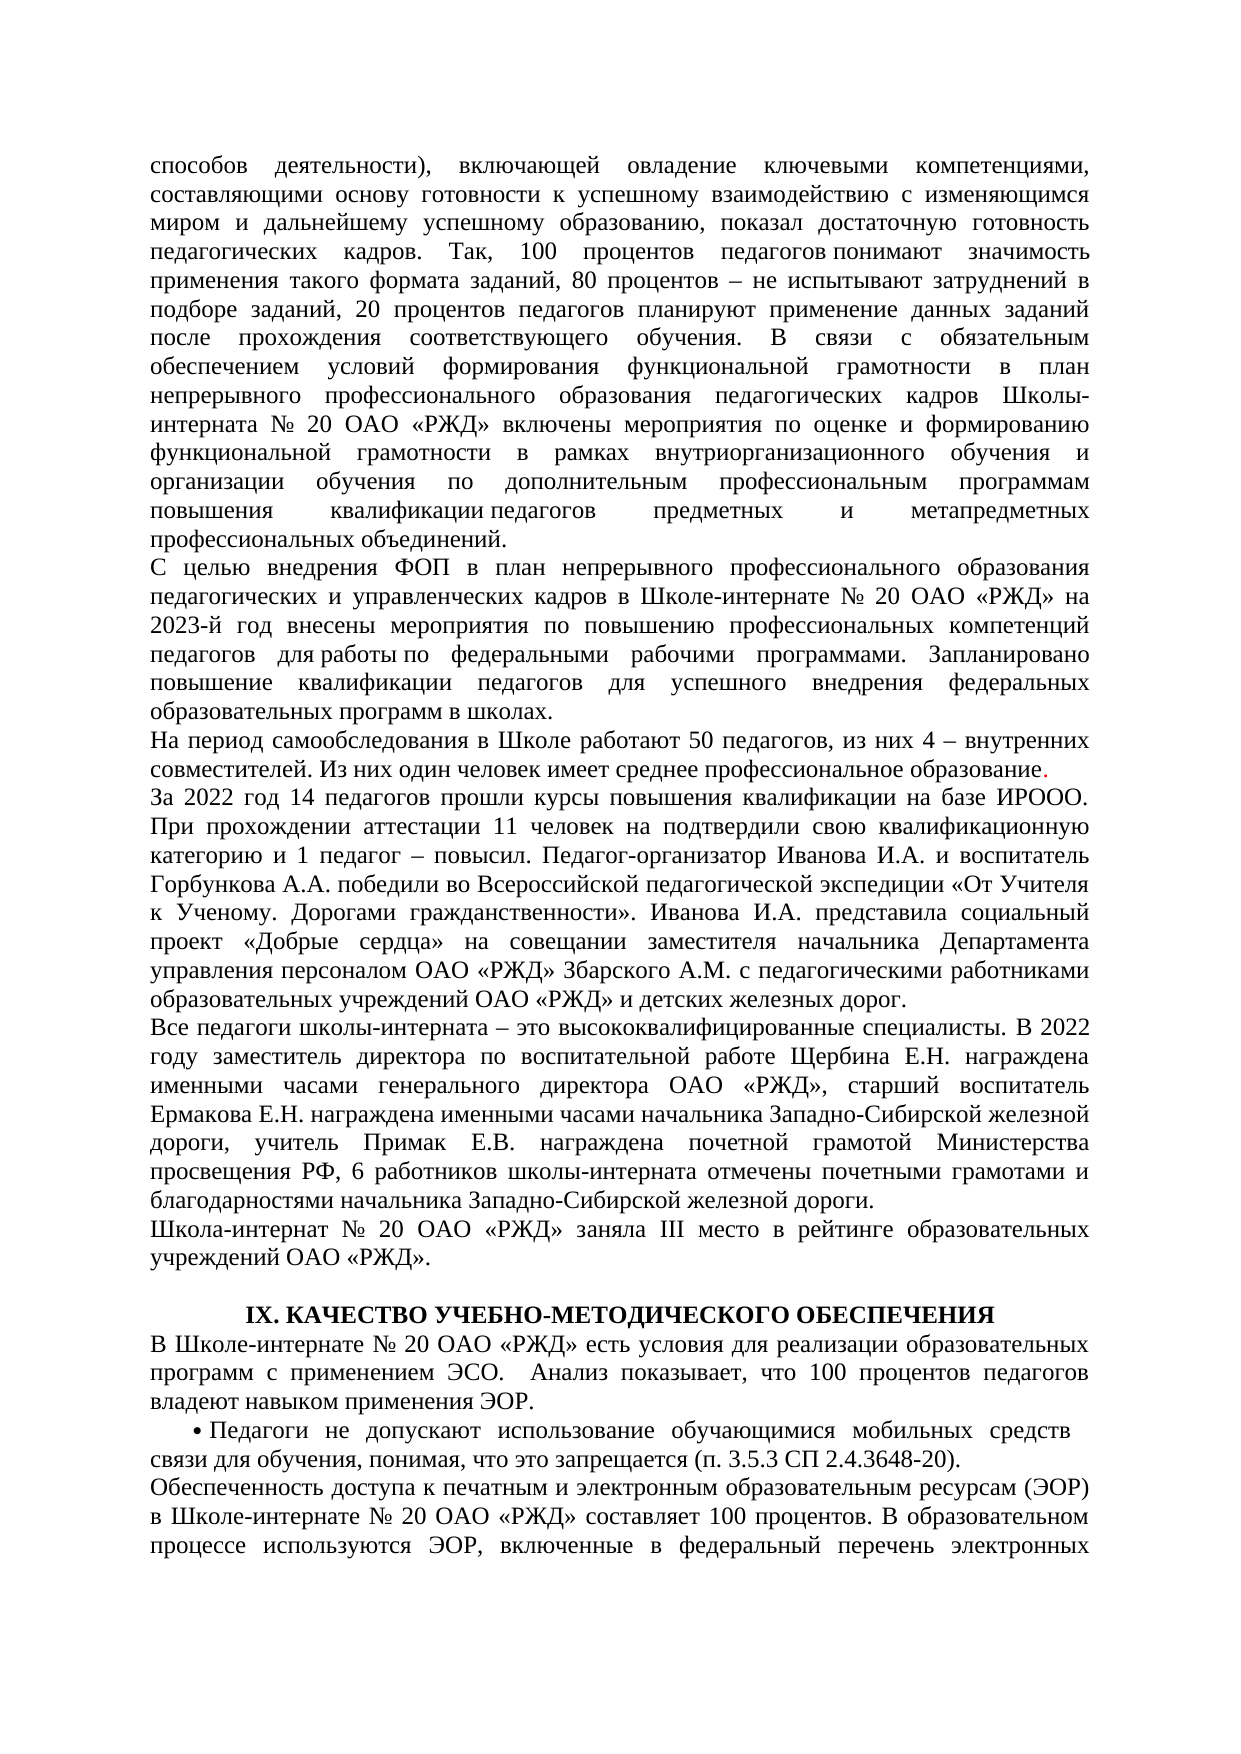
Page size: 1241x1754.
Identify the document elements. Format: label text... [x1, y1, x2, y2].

list Педагоги не допускают использование обучающимися мобильных средств связи для обучения, понимая, что это запрещается (п. 3.5.3 СП 2.4.3648-20). [150, 1415, 1071, 1472]
text IX. КАЧЕСТВО УЧЕБНО-МЕТОДИЧЕСКОГО ОБЕСПЕЧЕНИЯ [150, 1300, 1090, 1329]
text С целью внедрения ФОП в план непрерывного профессионального образования педагогических и управленческих кадров в Школе-интернате № 20 ОАО «РЖД» на 2023-й год внесены мероприятия по повышению профессиональных компетенций педагогов для работы по федеральными рабочими программами. Запланировано повышение квалификации педагогов для успешного внедрения федеральных образовательных программ в школах. [150, 552, 1090, 725]
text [150, 1472, 1090, 1559]
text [150, 150, 1090, 552]
text На период самообследования в Школе работают 50 педагогов, из них 4 – внутренних совместителей. Из них один человек имеет среднее профессиональное образование. [150, 725, 1090, 782]
text Все педагоги школы-интерната – это высококвалифицированные специалисты. В 2022 году заместитель директора по воспитательной работе Щербина Е.Н. награждена именными часами генерального директора ОАО «РЖД», старший воспитатель Ермакова Е.Н. награждена именными часами начальника Западно-Сибирской железной дороги, учитель Примак Е.В. награждена почетной грамотой Министерства просвещения РФ, 6 работников школы-интерната отмечены почетными грамотами и благодарностями начальника Западно-Сибирской железной дороги. [150, 1012, 1090, 1214]
text За 2022 год 14 педагогов прошли курсы повышения квалификации на базе ИРООО. При прохождении аттестации 11 человек на подтвердили свою квалификационную категорию и 1 педагог – повысил. Педагог-организатор Иванова И.А. и воспитатель Горбункова А.А. победили во Всероссийской педагогической экспедиции «От Учителя к Ученому. Дорогами гражданственности». Иванова И.А. представила социальный проект «Добрые сердца» на совещании заместителя начальника Департамента управления персоналом ОАО «РЖД» Збарского А.М. с педагогическими работниками образовательных учреждений ОАО «РЖД» и детских железных дорог. [150, 782, 1090, 1012]
text Школа-интернат № 20 ОАО «РЖД» заняла III место в рейтинге образовательных учреждений ОАО «РЖД». [150, 1214, 1090, 1271]
text В Школе-интернате № 20 ОАО «РЖД» есть условия для реализации образовательных программ с применением ЭСО. Анализ показывает, что 100 процентов педагогов владеют навыком применения ЭОР. [150, 1329, 1090, 1415]
